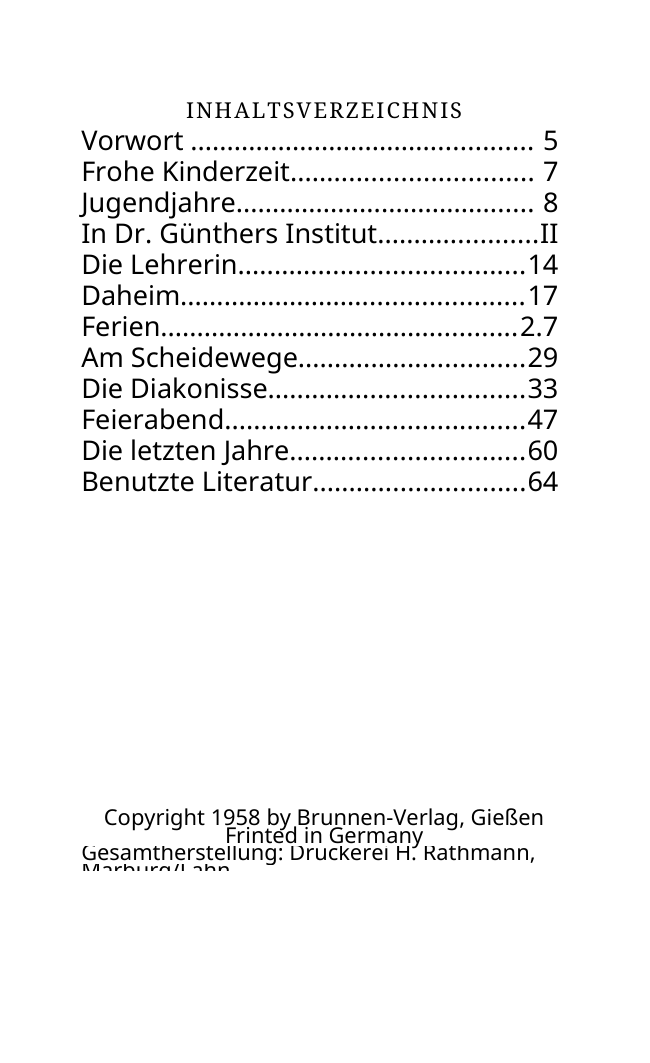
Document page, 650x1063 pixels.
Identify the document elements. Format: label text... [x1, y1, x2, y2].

text Jugendjahre 8 [81, 188, 567, 219]
text Vorwort 5 [81, 126, 567, 157]
text Benutzte Literatur 64 [81, 467, 567, 498]
text Daheim 17 [81, 281, 567, 312]
text Frohe Kinderzeit 7 [81, 157, 567, 188]
text Die Diakonisse 33 [81, 374, 567, 405]
text Copyright 1958 by Brunnen-Verlag, Gießen Frinted in Germany [81, 812, 567, 847]
text Feierabend 47 [81, 405, 567, 436]
text Die letzten Jahre 60 [81, 436, 567, 467]
text Die Lehrerin 14 [81, 250, 567, 281]
text In Dr. Günthers Institut II [81, 219, 567, 250]
text Gesamtherstellung: Druckerei H. Rathmann, Marburg/Lahn [81, 847, 567, 871]
subtitle INHALTSVERZEICHNIS [81, 101, 567, 122]
text Am Scheidewege 29 [81, 343, 567, 374]
text Ferien 2.7 [81, 312, 567, 343]
